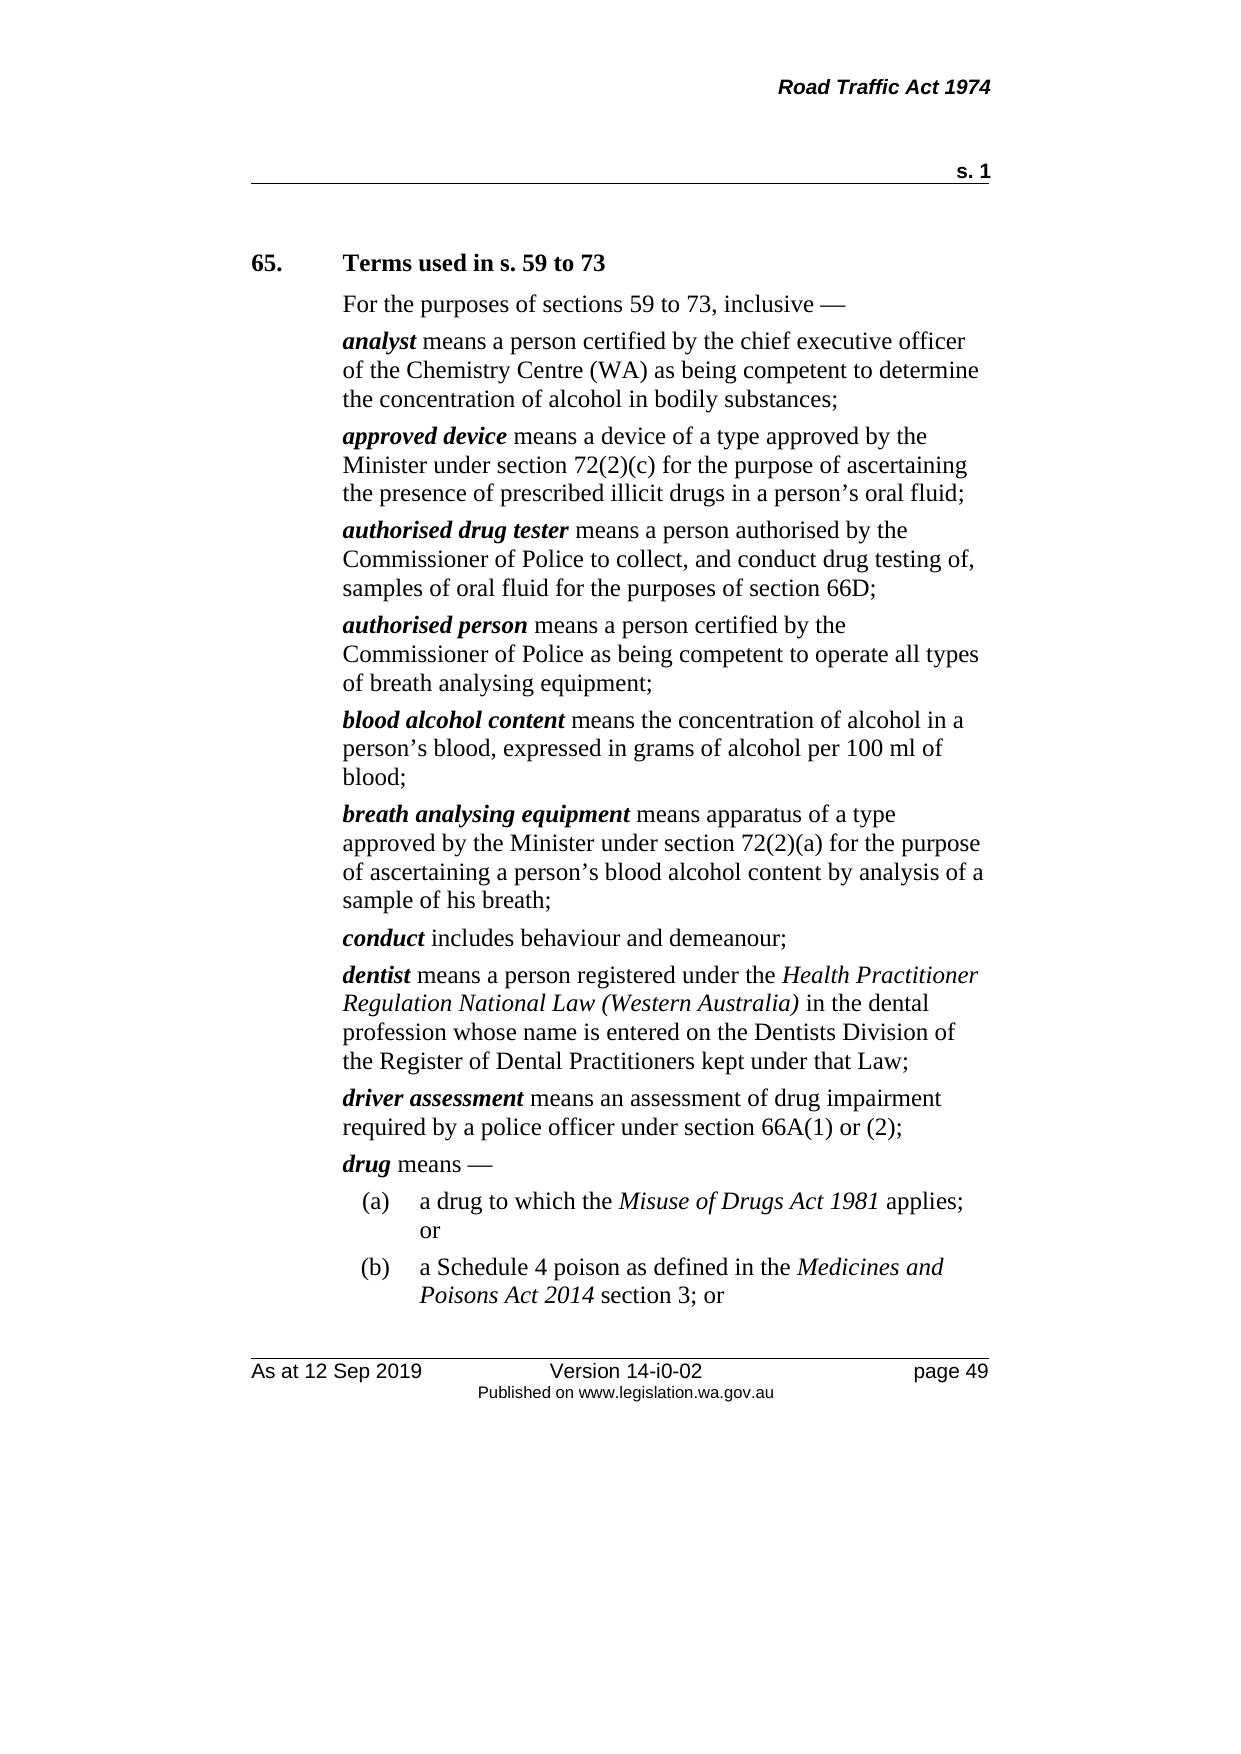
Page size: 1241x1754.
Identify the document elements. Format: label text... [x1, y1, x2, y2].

text For the purposes of sections 59 to 73, inclusive — [251, 289, 989, 318]
text drug means — [251, 1149, 989, 1178]
text conduct includes behaviour and demeanour; [251, 923, 989, 951]
text driver assessment means an assessment of drug impairment required by a police officer under section 66A(1) or (2); [251, 1083, 989, 1141]
text blood alcohol content means the concentration of alcohol in a person’s blood, expressed in grams of alcohol per 100 ml of blood; [251, 705, 989, 791]
subtitle 65. Terms used in s. 59 to 73 [251, 248, 989, 277]
text breath analysing equipment means apparatus of a type approved by the Minister under section 72(2)(a) for the purpose of ascertaining a person’s blood alcohol content by analysis of a sample of his breath; [251, 799, 989, 914]
text approved device means a device of a type approved by the Minister under section 72(2)(c) for the purpose of ascertaining the presence of prescribed illicit drugs in a person’s oral fluid; [251, 421, 989, 507]
text (a) a drug to which the Misuse of Drugs Act 1981 applies; or [251, 1186, 989, 1243]
text authorised person means a person certified by the Commissioner of Police as being competent to operate all types of breath analysing equipment; [251, 610, 989, 696]
text analyst means a person certified by the chief executive officer of the Chemistry Centre (WA) as being competent to determine the concentration of alcohol in bodily substances; [251, 326, 989, 413]
text (b) a Schedule 4 poison as defined in the Medicines and Poisons Act 2014 section 3; or [251, 1252, 989, 1309]
text dentist means a person registered under the Health Practitioner Regulation National Law (Western Australia) in the dental profession whose name is entered on the Dentists Division of the Register of Dental Practitioners kept under that Law; [251, 960, 989, 1075]
text authorised drug tester means a person authorised by the Commissioner of Police to collect, and conduct drug testing of, samples of oral fluid for the purposes of section 66D; [251, 516, 989, 602]
